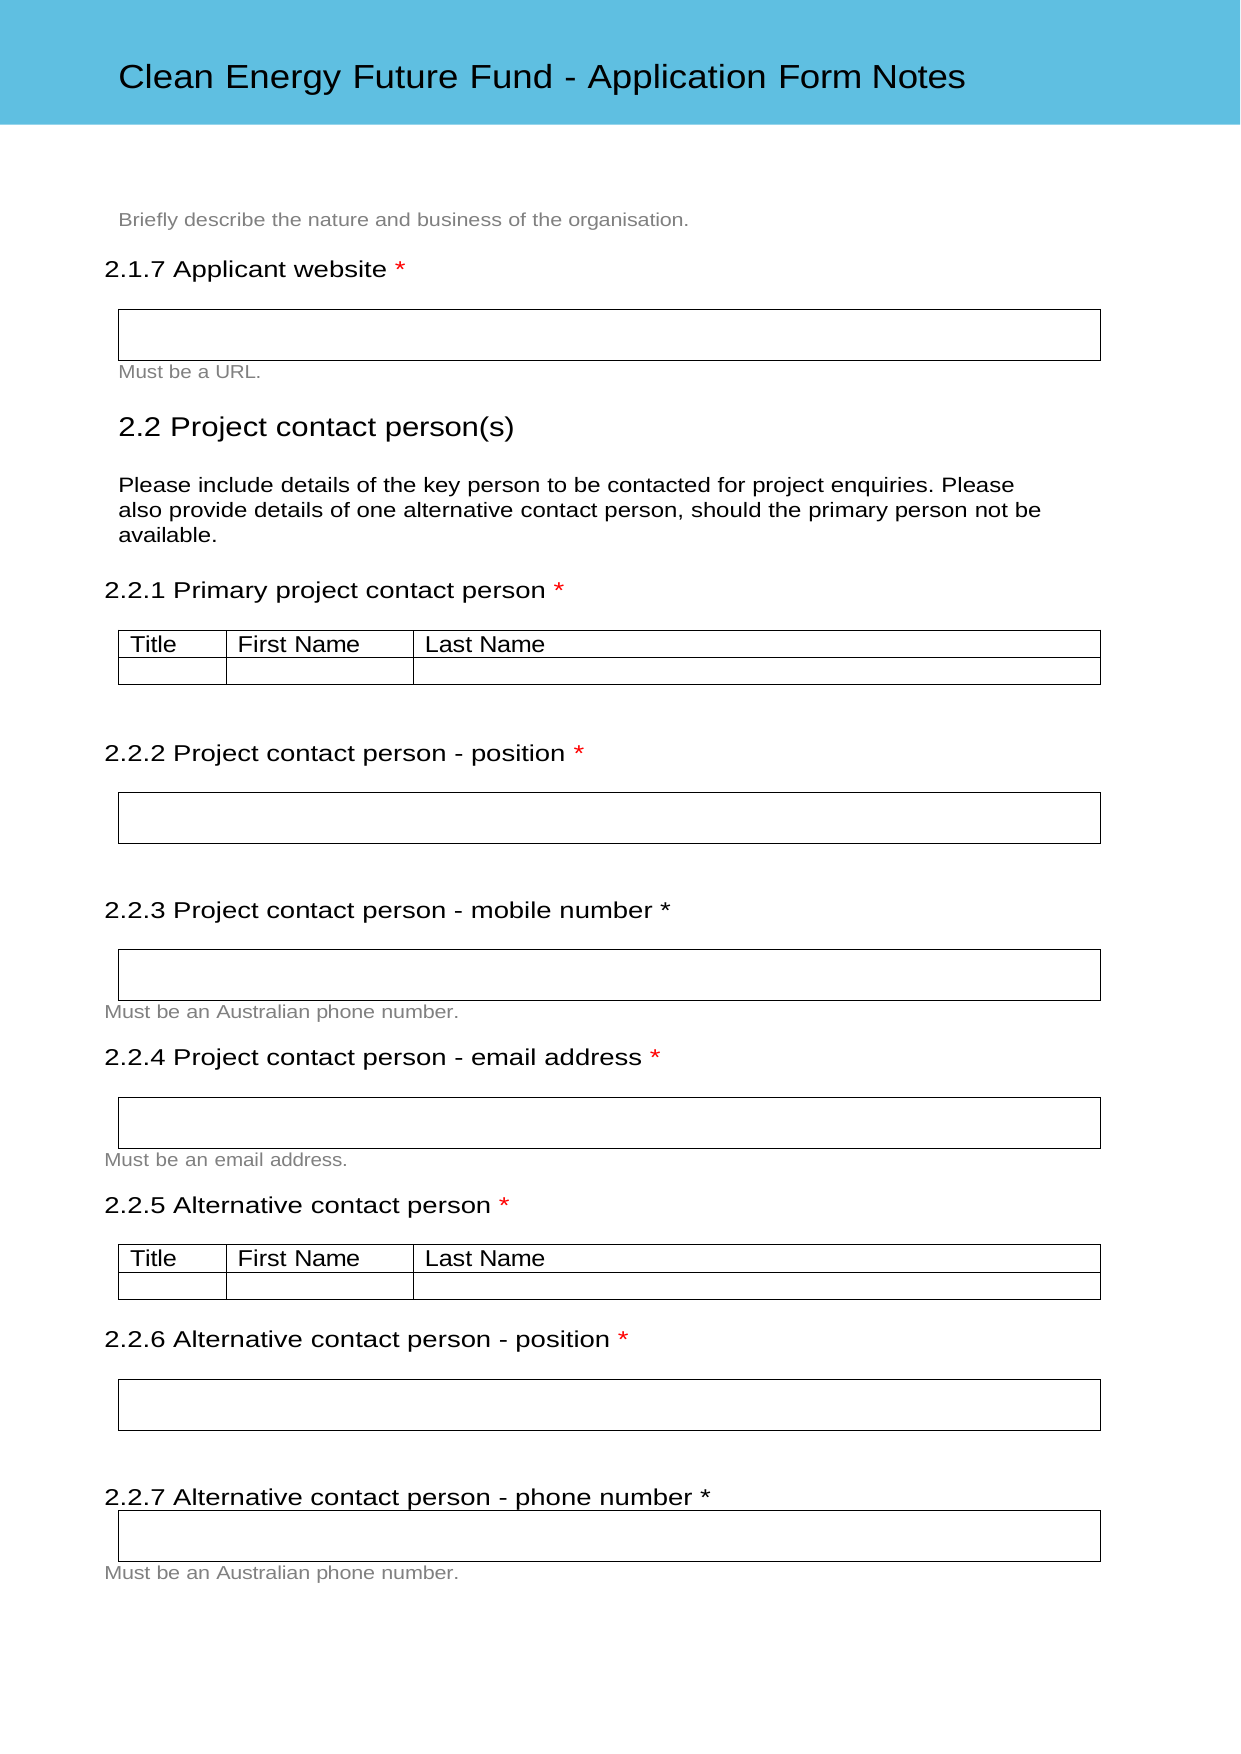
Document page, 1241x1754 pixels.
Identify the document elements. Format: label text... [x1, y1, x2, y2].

table_header [119, 1511, 1100, 1561]
text Must be an Australian phone number. [104, 1562, 1101, 1583]
table_cell [227, 658, 413, 684]
table_cell [414, 1273, 1100, 1299]
table_cell [227, 1273, 413, 1299]
text 2.2.5 Alternative contact person * [104, 1192, 1101, 1218]
text 2.2.7 Alternative contact person - phone number * [104, 1483, 1101, 1510]
text 2.2.2 Project contact person - position * [104, 739, 1101, 766]
table_header [119, 310, 1100, 359]
text 2.1.7 Applicant website * [104, 256, 1101, 283]
table_header Title [119, 631, 226, 657]
text 2.2.6 Alternative contact person - position * [104, 1326, 1101, 1353]
text 2.2.1 Primary project contact person * [104, 577, 1101, 603]
text Must be a URL. [118, 361, 1101, 382]
subtitle 2.2 Project contact person(s) [118, 411, 1101, 442]
text Must be an Australian phone number. [104, 1001, 1101, 1022]
table_cell [119, 658, 226, 684]
table_header [119, 1098, 1100, 1147]
table_header [119, 950, 1100, 1000]
text Please include details of the key person to be contacted for project enquiries. Please also provide details of one alternative contact person, should the primary person not be available. [118, 473, 1052, 546]
text 2.2.3 Project contact person - mobile number * [104, 897, 1101, 923]
table_header Title [119, 1245, 226, 1272]
table_cell [414, 658, 1100, 684]
table_cell [119, 1273, 226, 1299]
text Brieﬂy describe the nature and business of the organisation. [118, 208, 1101, 230]
table_header First Name [227, 631, 413, 657]
text Must be an email address. [104, 1148, 1101, 1170]
table_header First Name [227, 1245, 413, 1272]
table_header Last Name [414, 1245, 1100, 1272]
table_header Last Name [414, 631, 1100, 657]
table_header [119, 793, 1100, 843]
text 2.2.4 Project contact person - email address * [104, 1044, 1101, 1070]
table_header [119, 1380, 1100, 1430]
